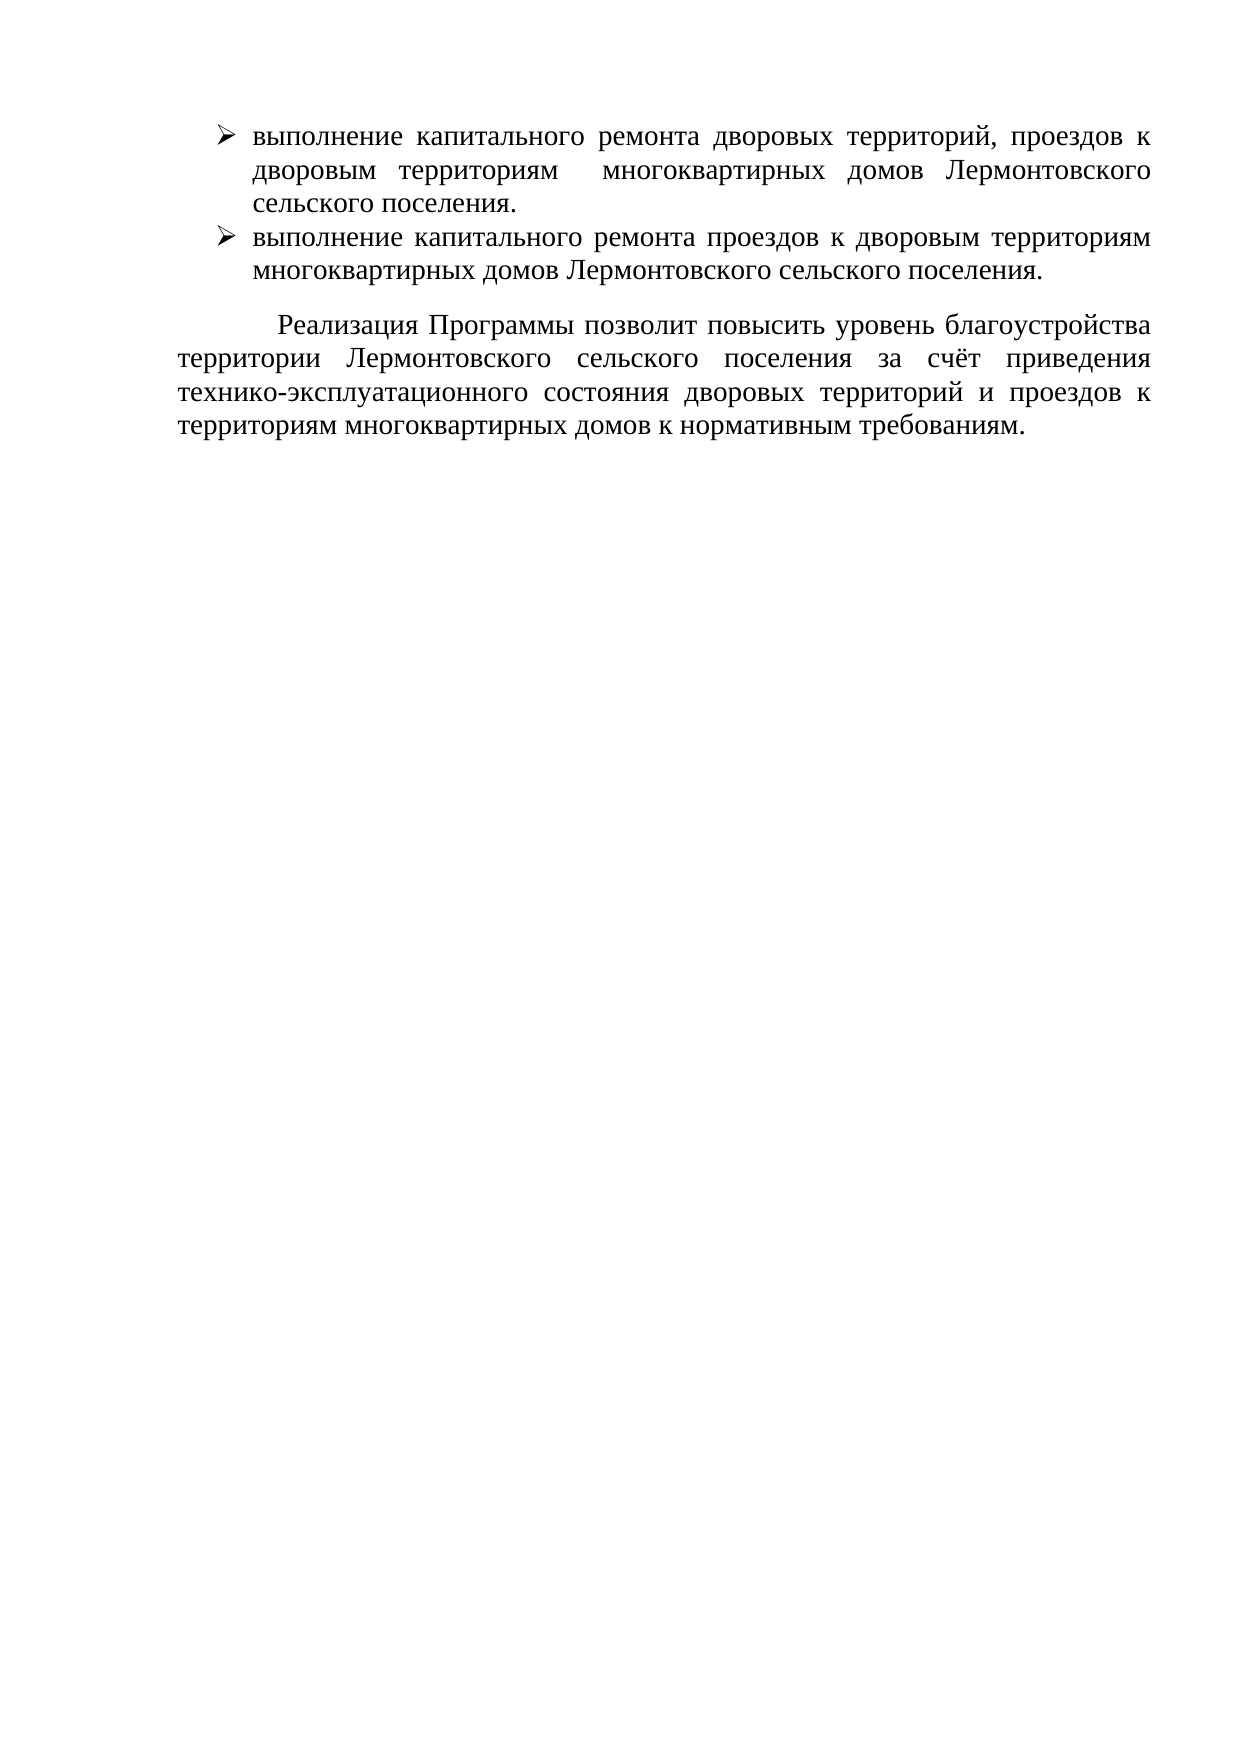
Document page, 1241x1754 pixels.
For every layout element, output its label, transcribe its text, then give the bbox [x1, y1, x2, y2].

list выполнение капитального ремонта дворовых территорий, проездов к дворовым территориям многоквартирных домов Лермонтовского сельского поселения. [215, 118, 1152, 219]
text Реализация Программы позволит повысить уровень благоустройства территории Лермонтовского сельского поселения за счёт приведения технико-эксплуатационного состояния дворовых территорий и проездов к территориям многоквартирных домов к нормативным требованиям. [177, 307, 1152, 441]
list выполнение капитального ремонта проездов к дворовым территориям многоквартирных домов Лермонтовского сельского поселения. [215, 219, 1152, 286]
